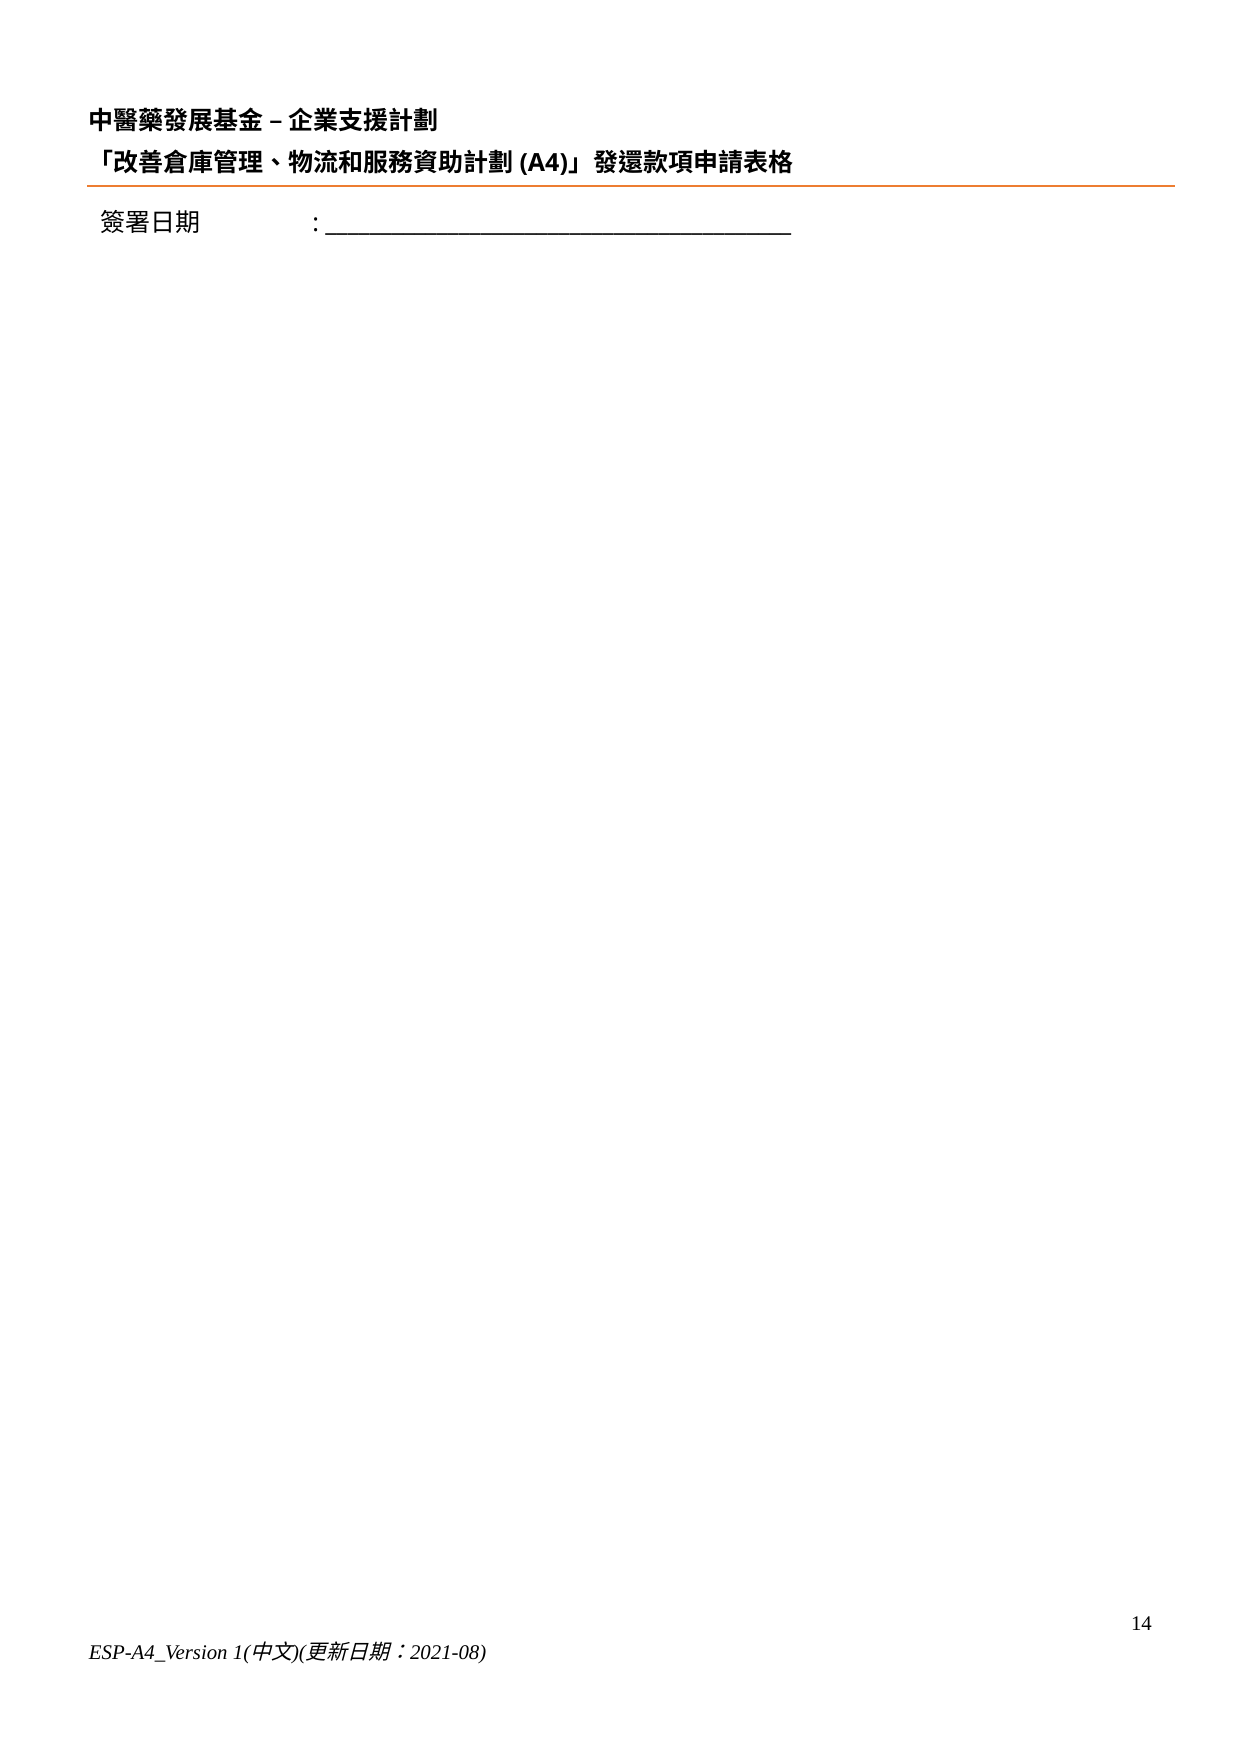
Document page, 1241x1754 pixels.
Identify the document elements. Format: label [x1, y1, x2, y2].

table_cell [89, 203, 1200, 273]
